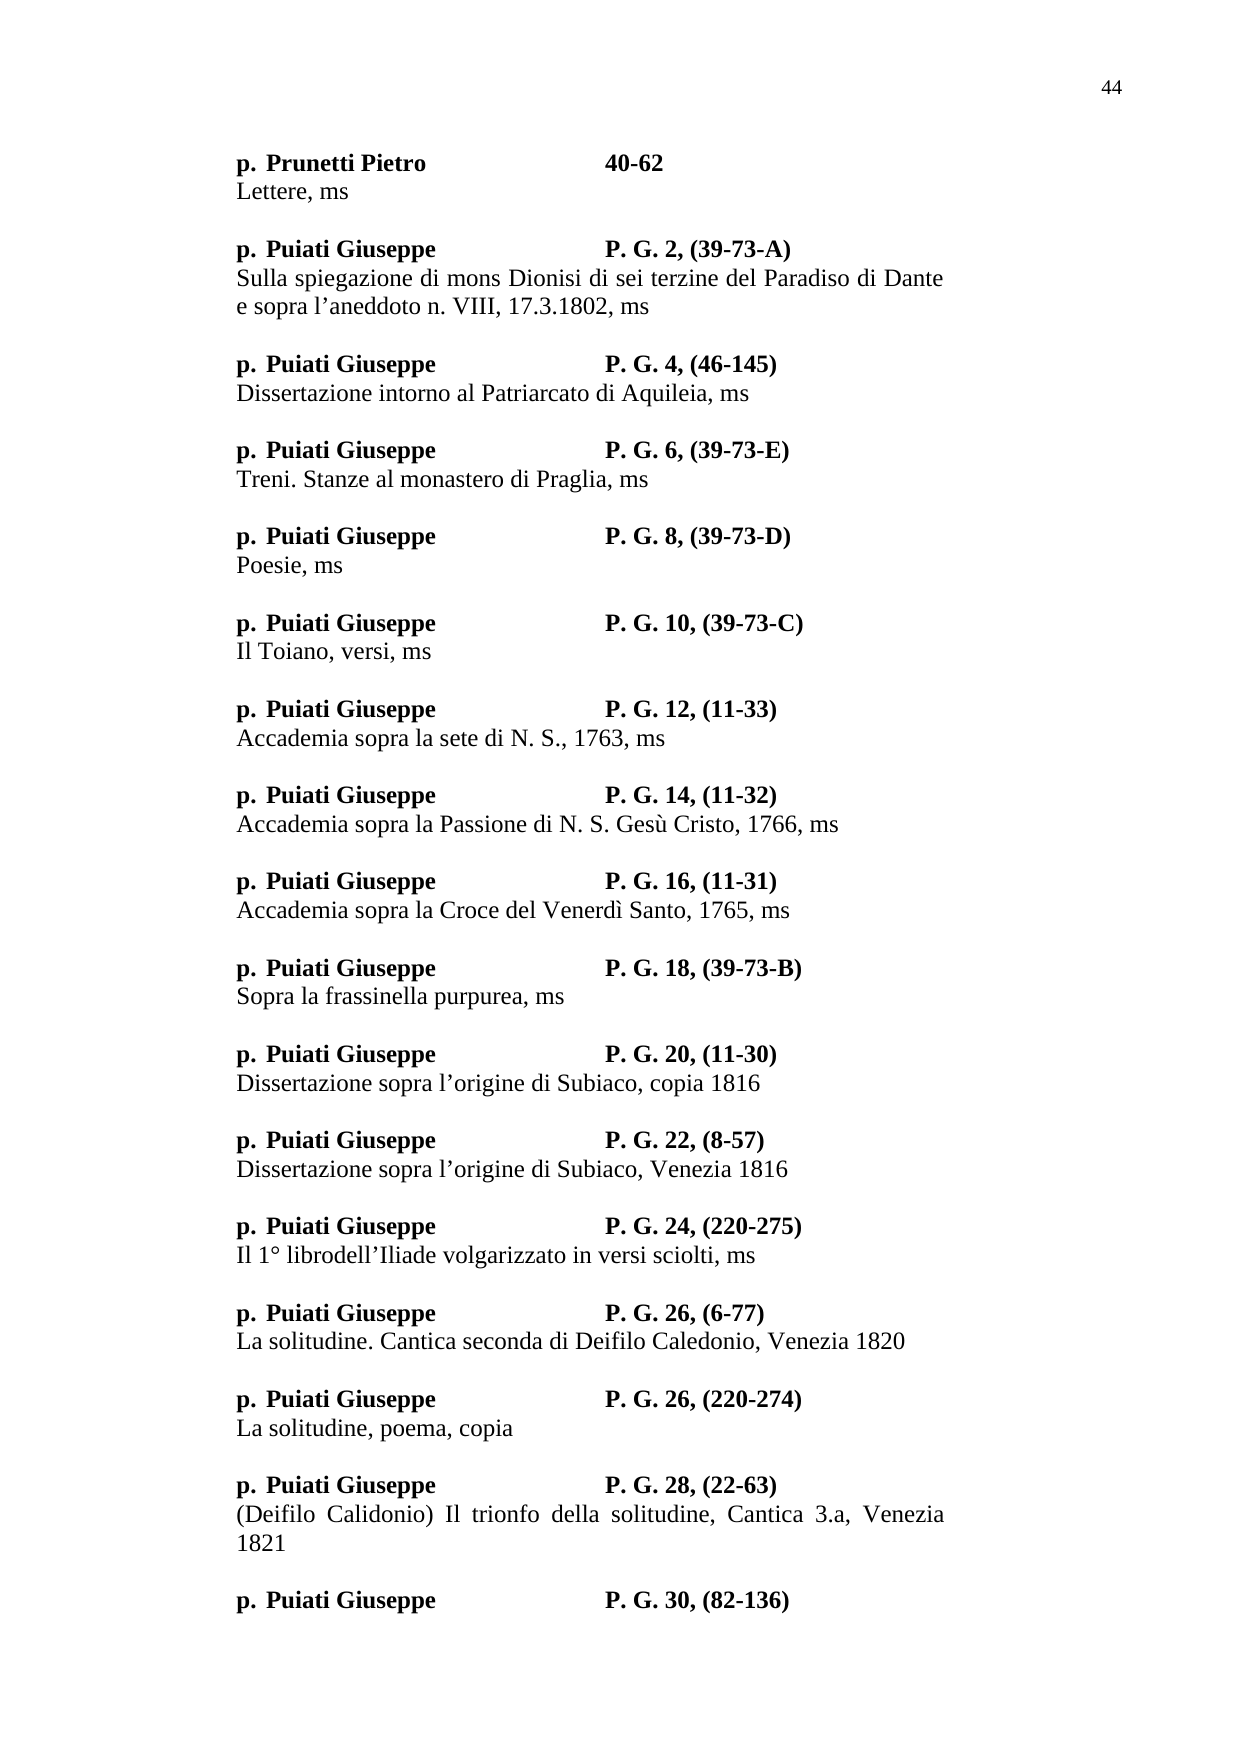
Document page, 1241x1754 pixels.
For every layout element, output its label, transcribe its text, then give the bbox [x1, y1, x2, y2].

text Sulla spiegazione di mons Dionisi di sei terzine del Paradiso di Dante e sopra l’aneddoto n. VIII, 17.3.1802, ms [236, 263, 945, 320]
list Puiati Giuseppe P. G. 30, (82-136) [236, 1585, 945, 1614]
list Puiati Giuseppe P. G. 6, (39-73-E) [236, 435, 945, 464]
list Puiati Giuseppe P. G. 24, (220-275) [236, 1211, 945, 1240]
list Puiati Giuseppe P. G. 18, (39-73-B) [236, 953, 945, 981]
text (Deifilo Calidonio) Il trionfo della solitudine, Cantica 3.a, Venezia 1821 [236, 1499, 945, 1556]
text Dissertazione sopra l’origine di Subiaco, Venezia 1816 [236, 1154, 945, 1183]
list Puiati Giuseppe P. G. 26, (6-77) [236, 1298, 945, 1326]
text La solitudine, poema, copia [236, 1413, 945, 1441]
text Accademia sopra la Passione di N. S. Gesù Cristo, 1766, ms [236, 809, 945, 838]
text Dissertazione sopra l’origine di Subiaco, copia 1816 [236, 1068, 945, 1096]
list Puiati Giuseppe P. G. 16, (11-31) [236, 866, 945, 895]
text Sopra la frassinella purpurea, ms [236, 981, 945, 1010]
list Puiati Giuseppe P. G. 28, (22-63) [236, 1470, 945, 1499]
text Accademia sopra la sete di N. S., 1763, ms [236, 723, 945, 751]
text Il Toiano, versi, ms [236, 636, 945, 665]
text Treni. Stanze al monastero di Praglia, ms [236, 464, 945, 493]
text Poesie, ms [236, 550, 945, 579]
text Lettere, ms [236, 176, 945, 205]
list Puiati Giuseppe P. G. 22, (8-57) [236, 1125, 945, 1154]
list Puiati Giuseppe P. G. 8, (39-73-D) [236, 521, 945, 550]
list Puiati Giuseppe P. G. 4, (46-145) [236, 349, 945, 378]
text Dissertazione intorno al Patriarcato di Aquileia, ms [236, 378, 945, 406]
text Il 1° librodell’Iliade volgarizzato in versi sciolti, ms [236, 1240, 945, 1269]
list Puiati Giuseppe P. G. 10, (39-73-C) [236, 608, 945, 636]
text Accademia sopra la Croce del Venerdì Santo, 1765, ms [236, 895, 945, 924]
list Puiati Giuseppe P. G. 26, (220-274) [236, 1384, 945, 1413]
list Puiati Giuseppe P. G. 20, (11-30) [236, 1039, 945, 1068]
list Prunetti Pietro 40-62 [236, 148, 945, 176]
list Puiati Giuseppe P. G. 14, (11-32) [236, 780, 945, 809]
list Puiati Giuseppe P. G. 2, (39-73-A) [236, 234, 945, 263]
list Puiati Giuseppe P. G. 12, (11-33) [236, 694, 945, 723]
text La solitudine. Cantica seconda di Deifilo Caledonio, Venezia 1820 [236, 1326, 945, 1355]
